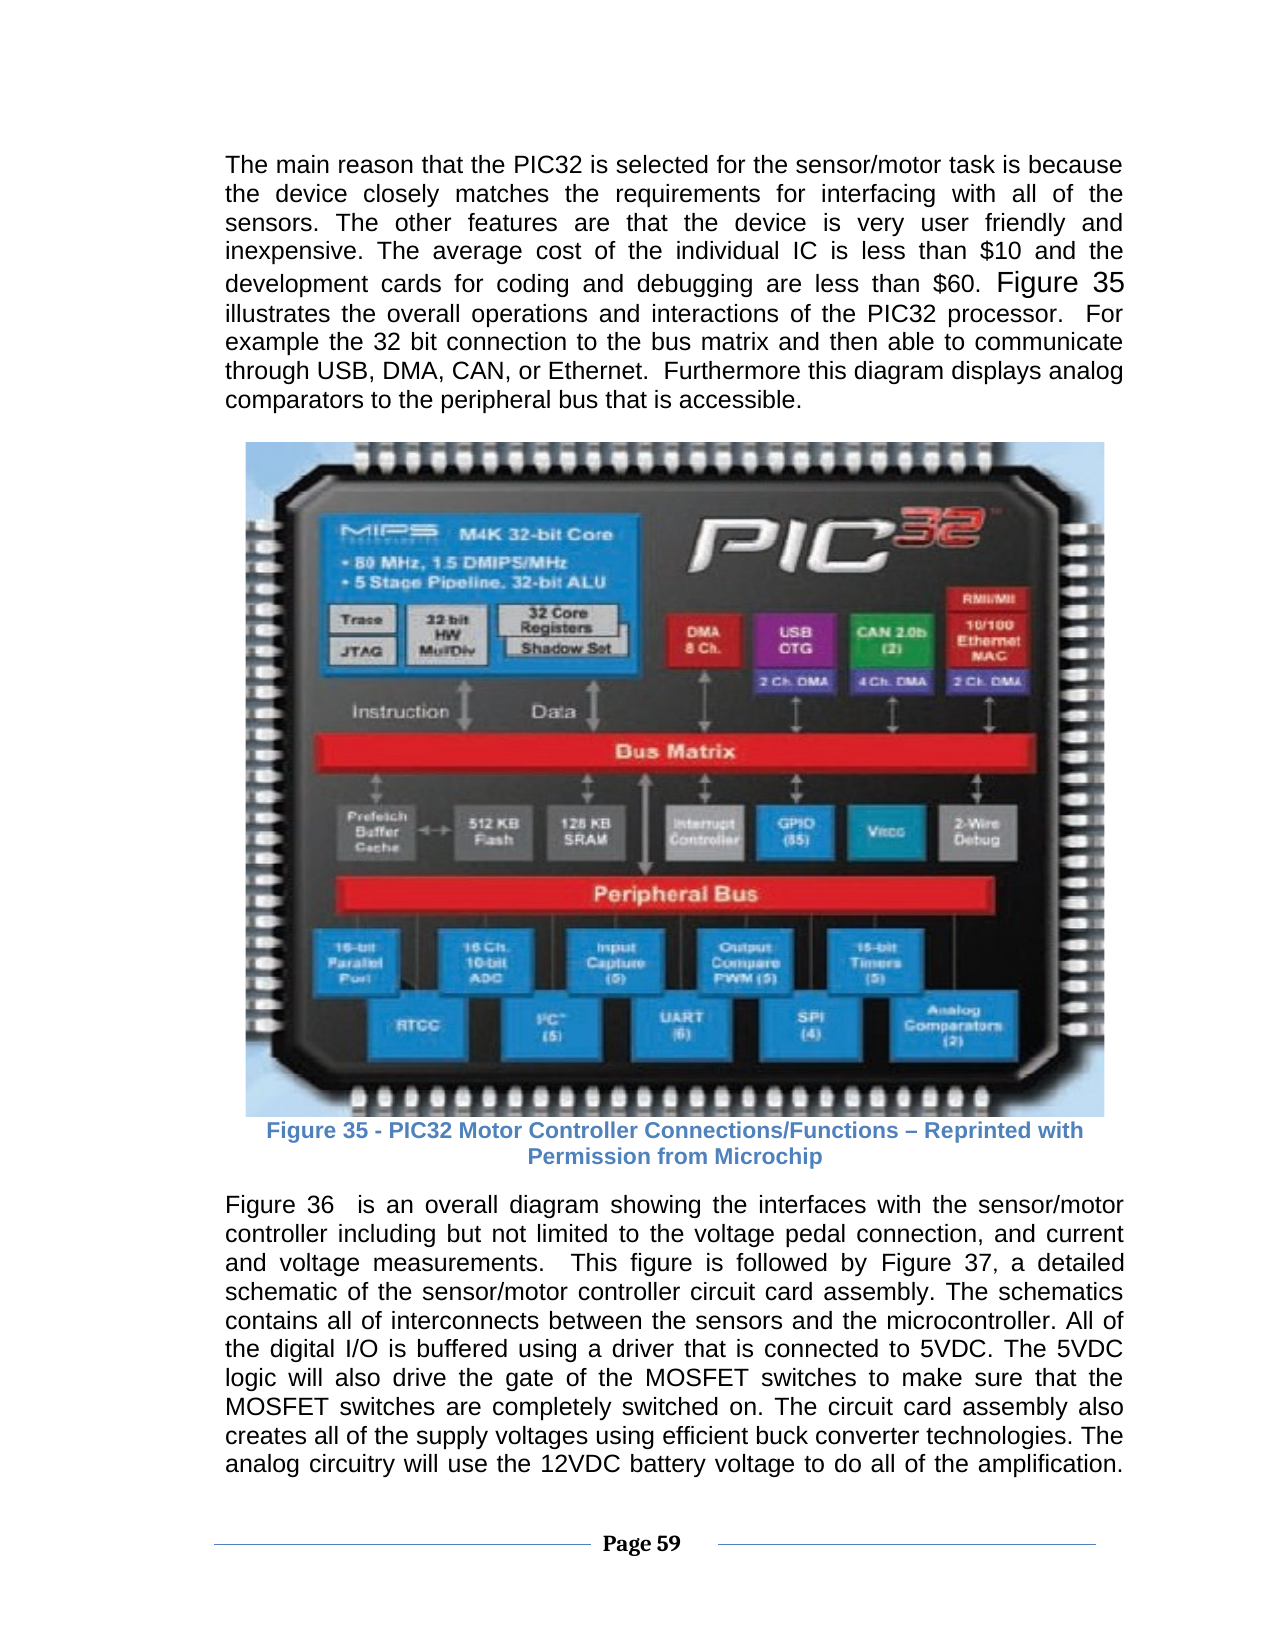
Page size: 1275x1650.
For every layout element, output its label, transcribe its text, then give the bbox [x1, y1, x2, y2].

text Figure 35 - PIC32 Motor Controller Connections/Functions – Reprinted with Permission from Microchip [225, 1117, 1125, 1169]
text The main reason that the PIC32 is selected for the sensor/motor task is because the device closely matches the requirements for interfacing with all of the sensors. The other features are that the device is very user friendly and inexpensive. The average cost of the individual IC is less than $10 and the development cards for coding and debugging are less than $60. illustrates the overall operations and interactions of the PIC32 processor. For example the 32 bit connection to the bus matrix and then able to communicate through USB, DMA, CAN, or Ethernet. Furthermore this diagram displays analog comparators to the peripheral bus that is accessible. [225, 150, 1125, 413]
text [225, 1190, 1125, 1478]
picture [245, 442, 1105, 1117]
